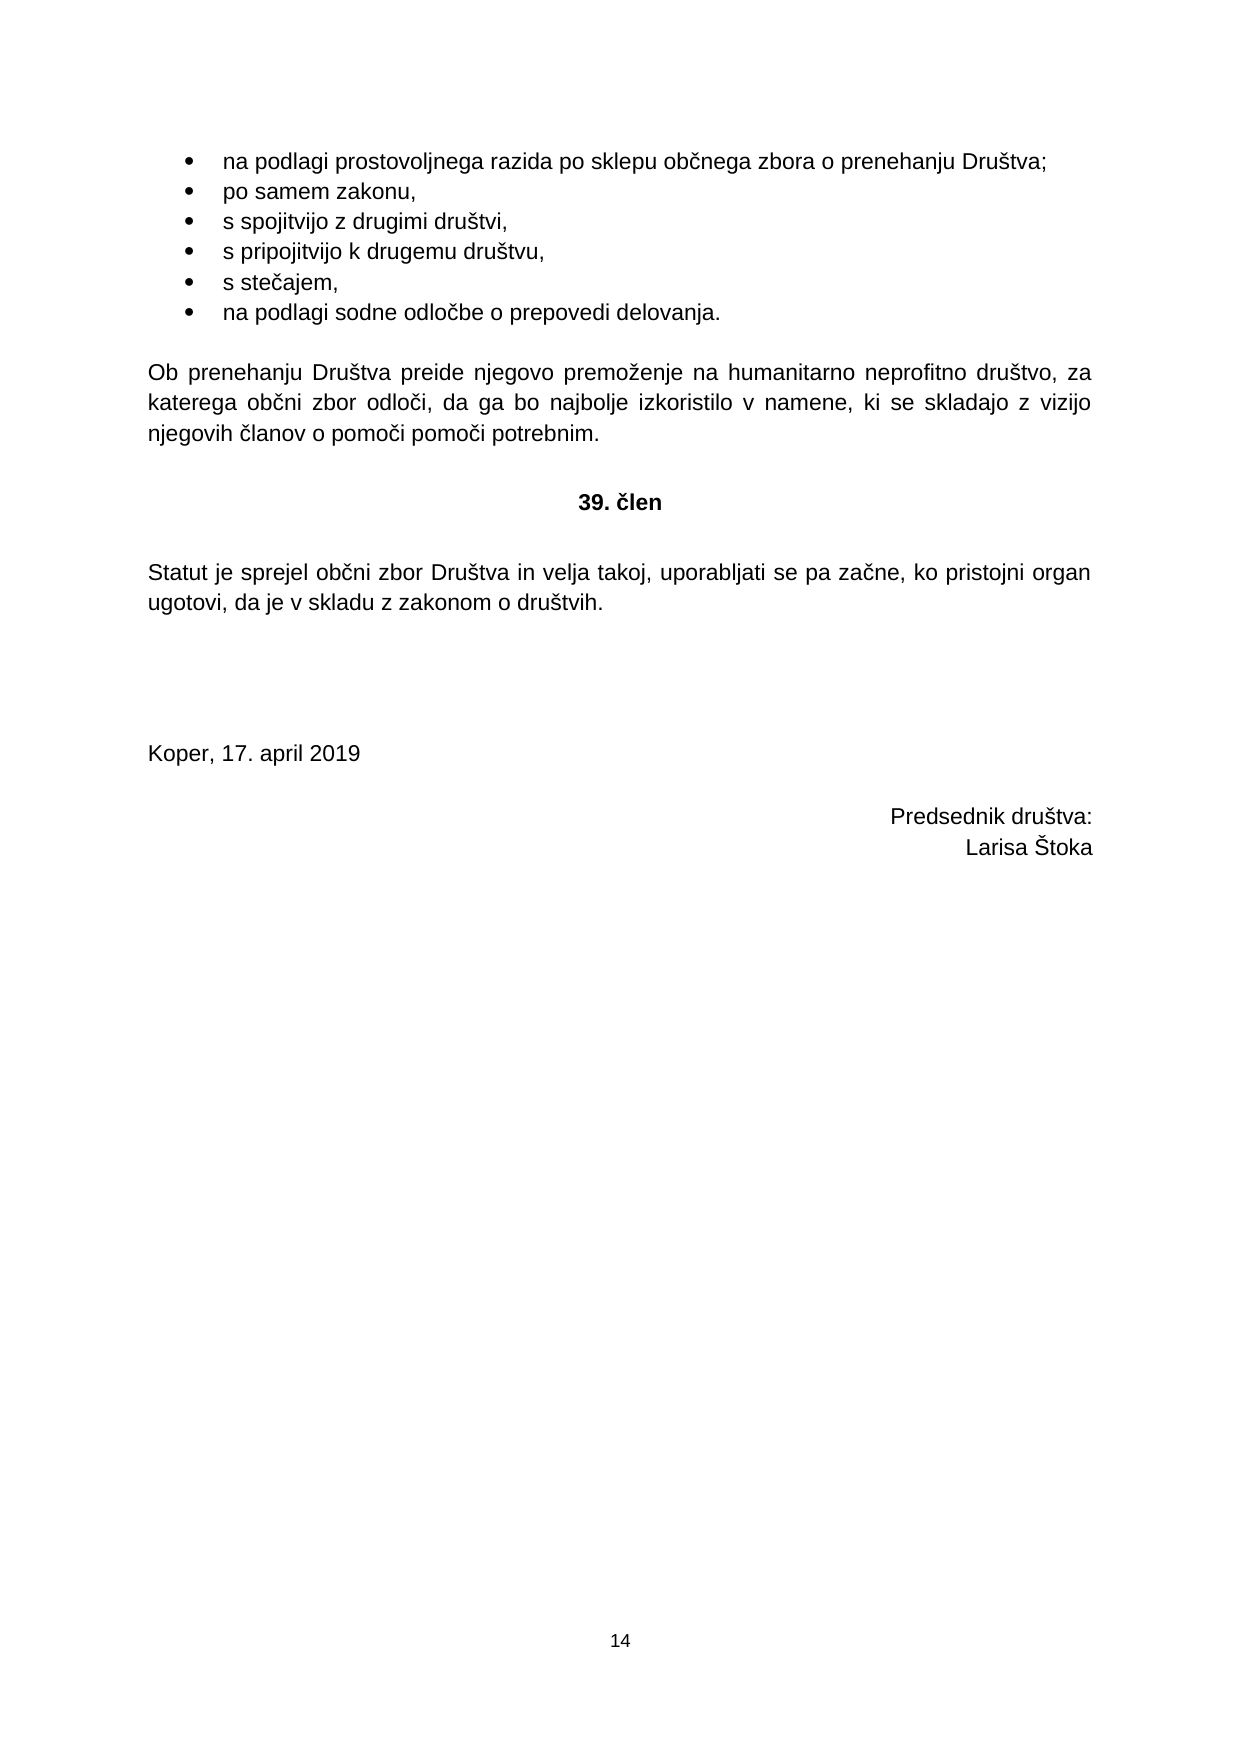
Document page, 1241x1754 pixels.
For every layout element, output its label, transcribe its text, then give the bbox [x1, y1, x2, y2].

text Predsednik društva: [148, 803, 1093, 830]
list s pripojitvijo k drugemu društvu, [185, 238, 1093, 264]
text Larisa Štoka [148, 833, 1093, 860]
list s stečajem, [185, 268, 1093, 295]
list s spojitvijo z drugimi društvi, [185, 208, 1093, 234]
list po samem zakonu, [185, 178, 1093, 204]
list na podlagi prostovoljnega razida po sklepu občnega zbora o prenehanju Društva; [185, 148, 1093, 174]
text Koper, 17. april 2019 [148, 680, 1093, 766]
list na podlagi sodne odločbe o prepovedi delovanja. [185, 299, 1093, 325]
text Statut je sprejel občni zbor Društva in velja takoj, uporabljati se pa začne, ko pristojni organ ugotovi, da je v skladu z zakonom o društvih. [148, 529, 1093, 615]
text Ob prenehanju Društva preide njegovo premoženje na humanitarno neprofitno društvo, za katerega občni zbor odloči, da ga bo najbolje izkoristilo v namene, ki se skladajo z vizijo njegovih članov o pomoči pomoči potrebnim. [148, 329, 1093, 446]
text 39. člen [148, 450, 1093, 516]
